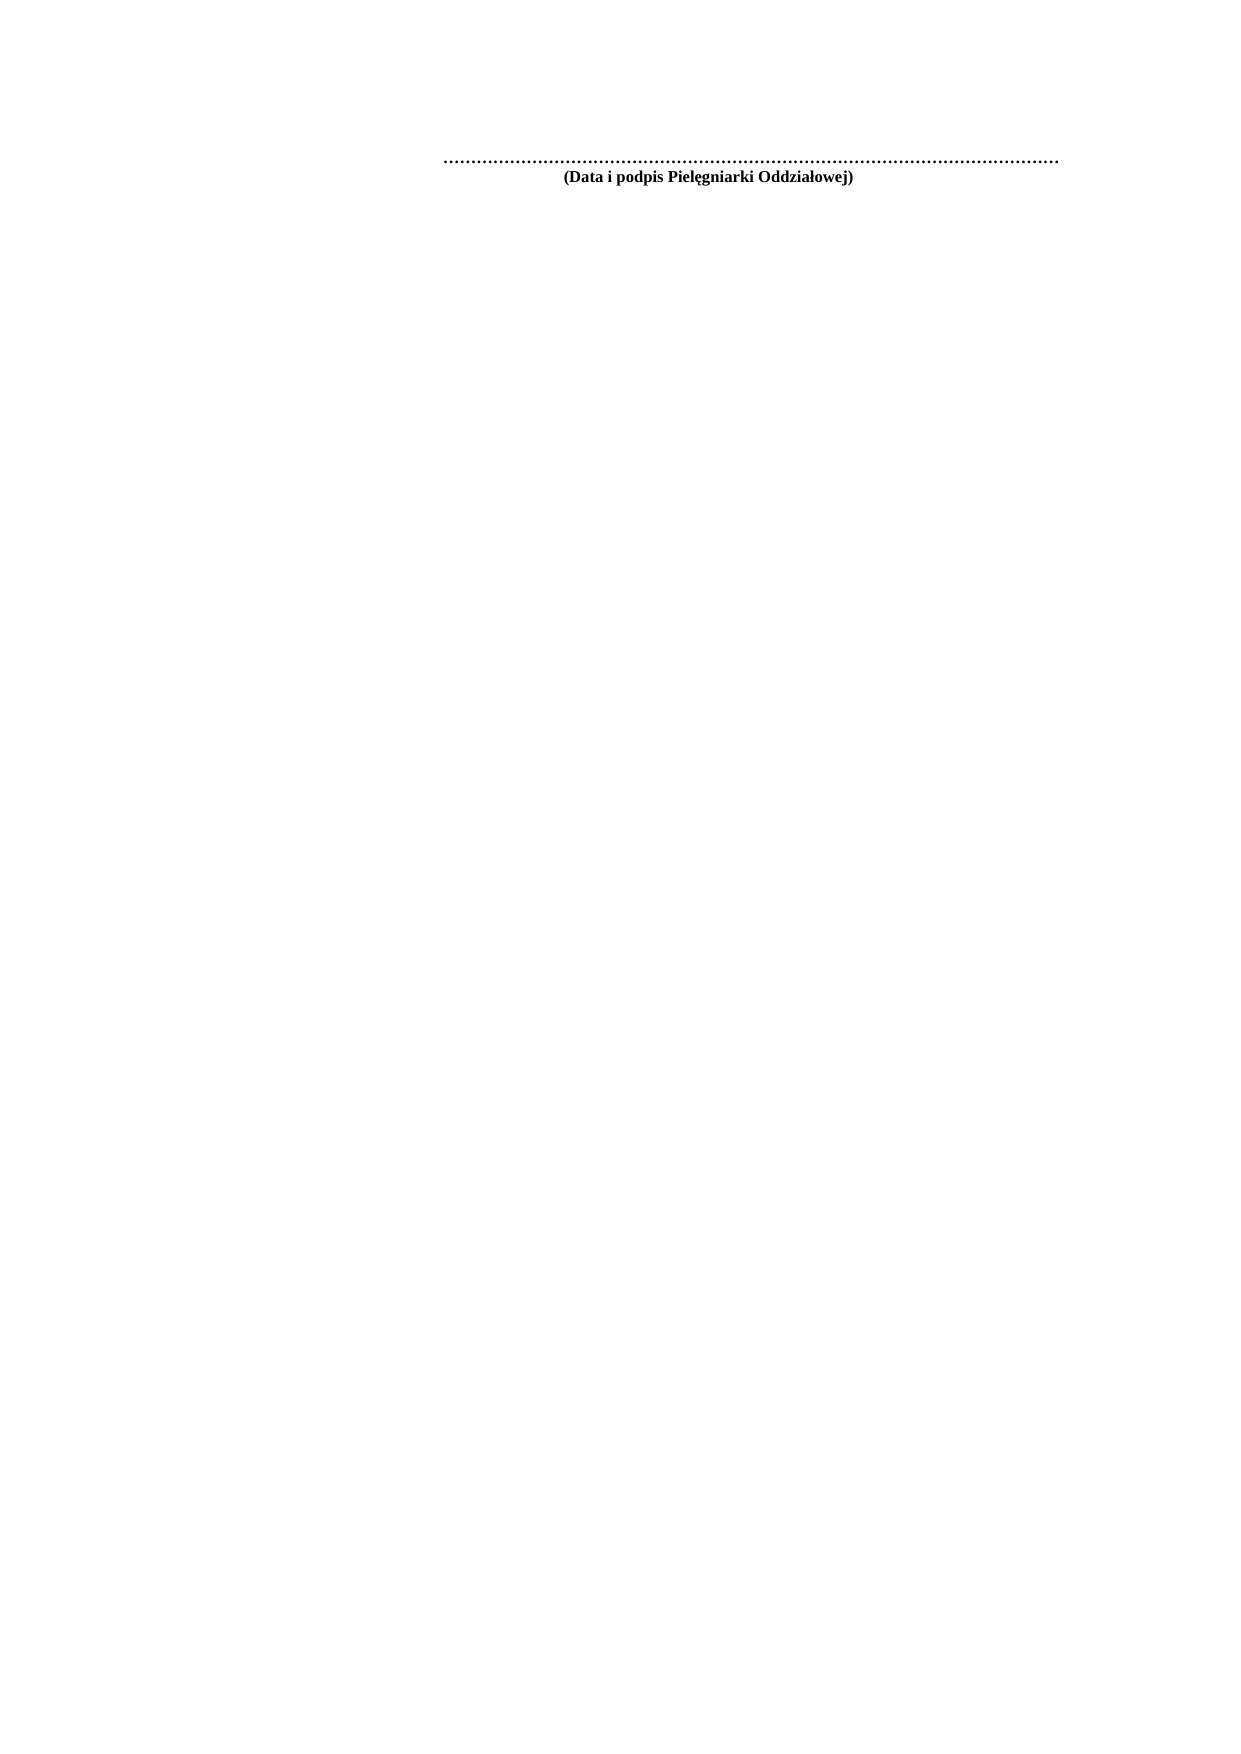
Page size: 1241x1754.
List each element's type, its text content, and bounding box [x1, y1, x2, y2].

text (Data i podpis Pielęgniarki Oddziałowej) [369, 167, 1093, 186]
text ………………………………………………………………………………………………… [369, 148, 1093, 167]
